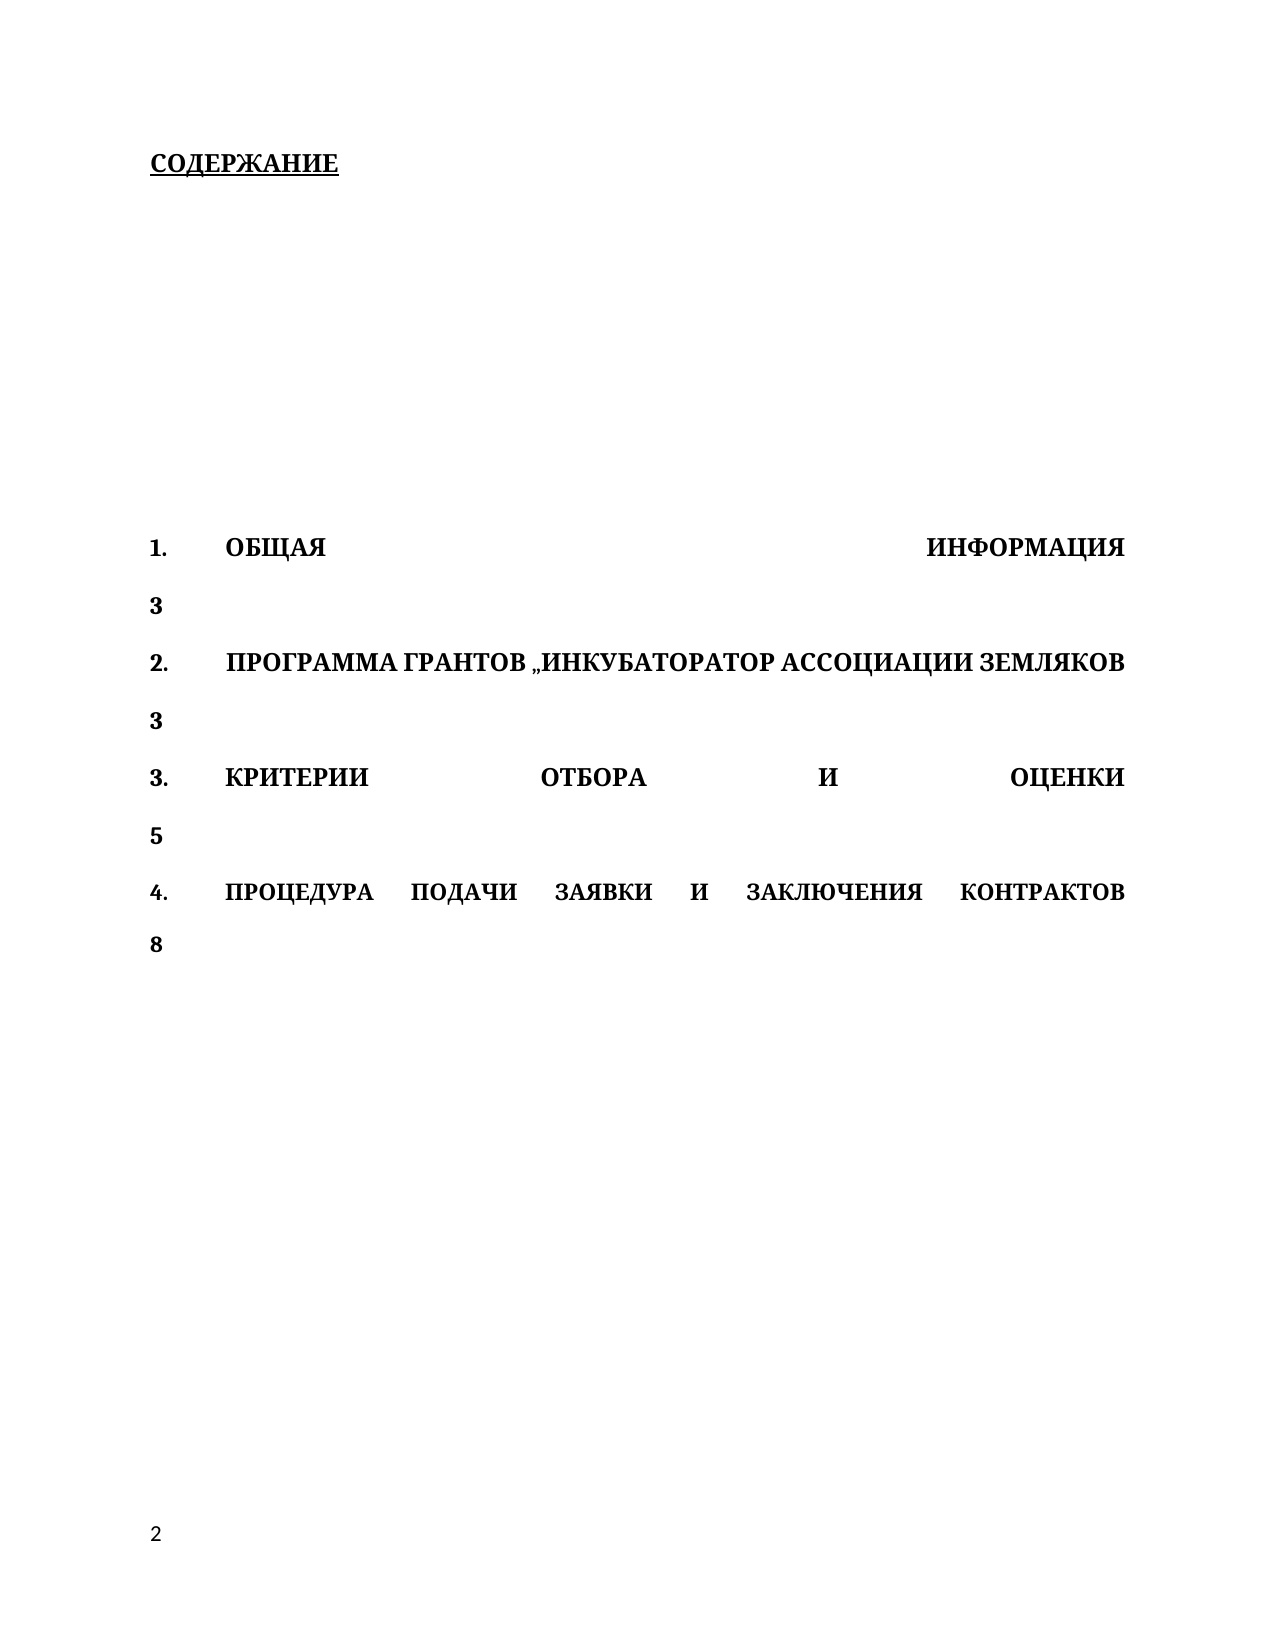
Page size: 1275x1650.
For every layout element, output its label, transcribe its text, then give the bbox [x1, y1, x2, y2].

text 2. Программа грантов „инкубаторатор Ассоциации земляков 3 [150, 649, 1125, 736]
text 4. Процедура подачи заявки и заключения контрактов 8 [150, 879, 1125, 958]
text 1. Общая информация 3 [150, 534, 1125, 621]
text 3. Критерии отбора и оценки 5 [150, 764, 1125, 851]
text Содержание [150, 150, 1125, 179]
